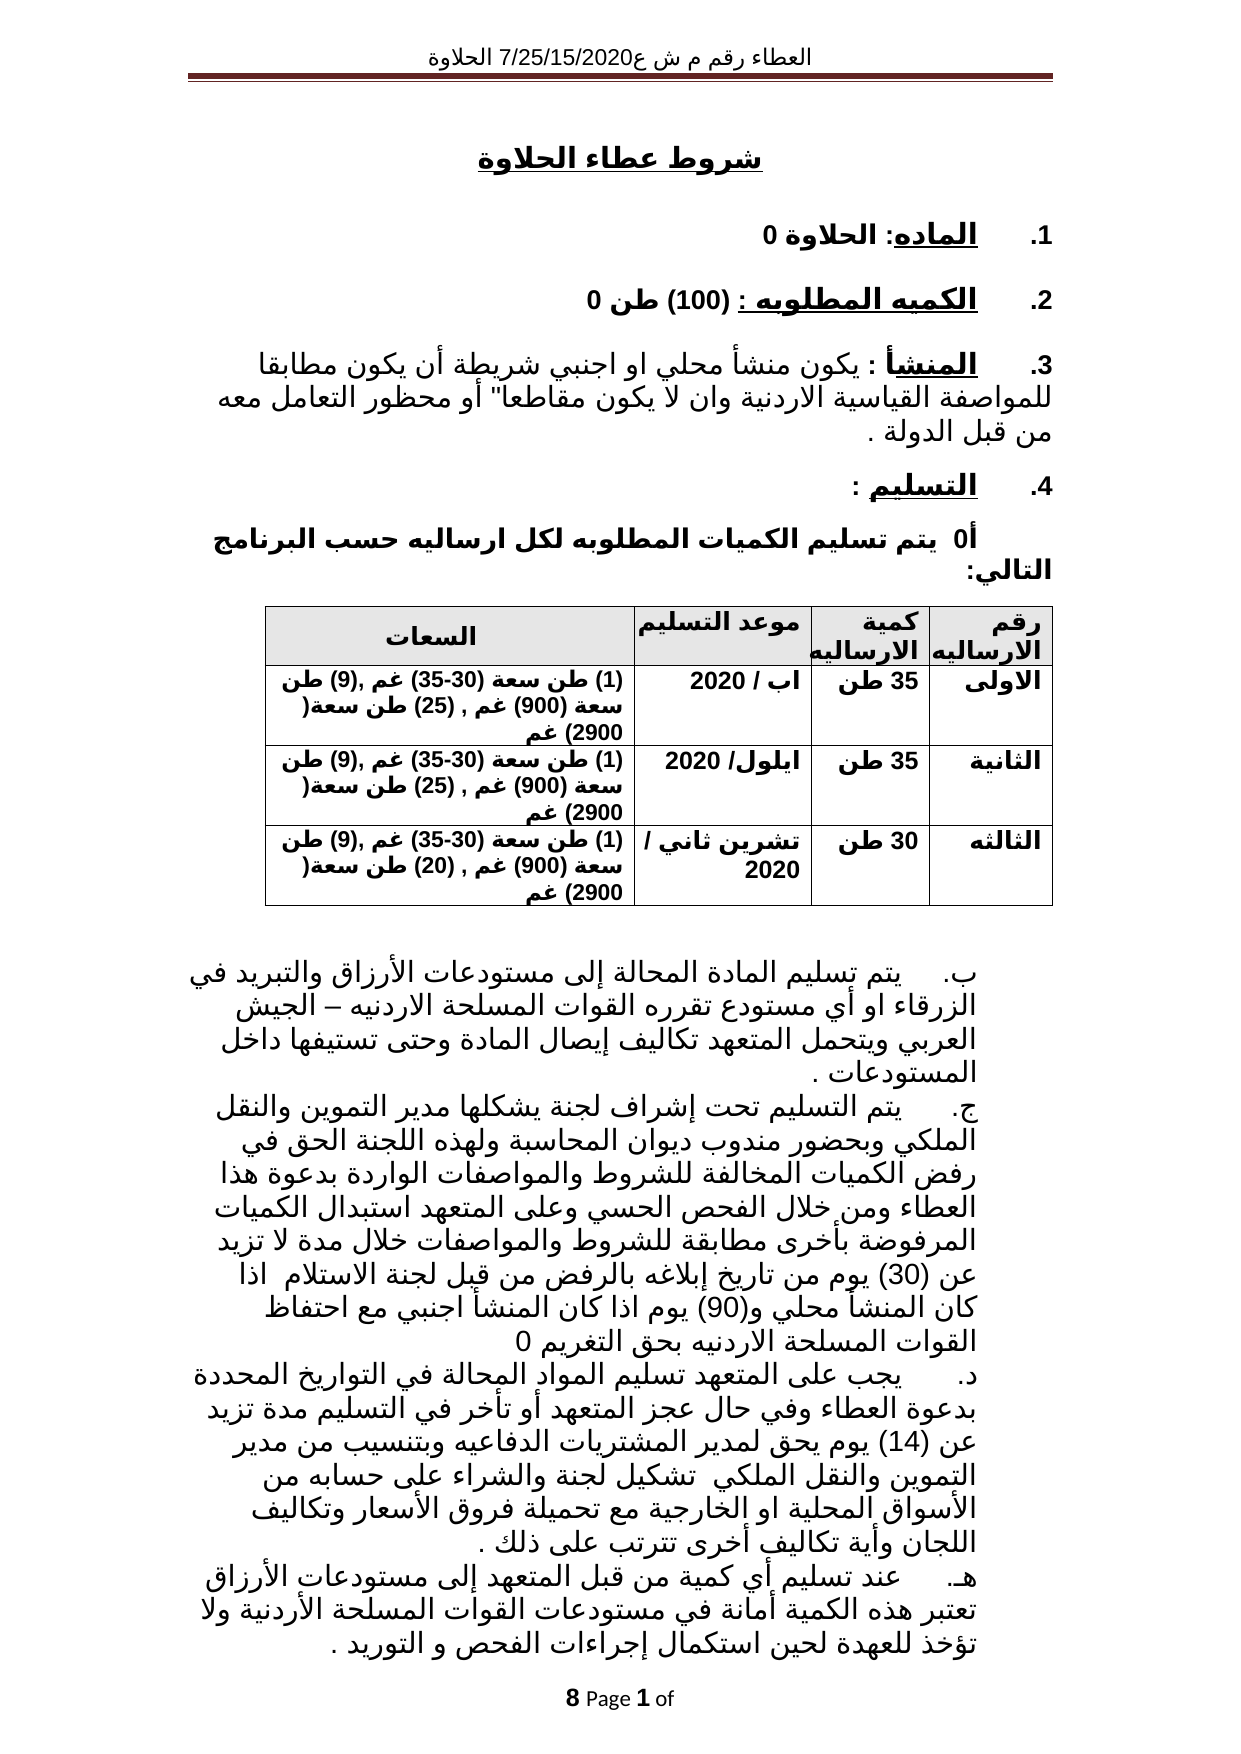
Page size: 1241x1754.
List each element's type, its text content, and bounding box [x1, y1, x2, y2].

table_cell الاولى [930, 666, 1052, 745]
table_cell ايلول/ 2020 [635, 746, 811, 825]
table_cell 35 طن [812, 746, 929, 825]
text ب. يتم تسليم المادة المحالة إلى مستودعات الأرزاق والتبريد في الزرقاء او أي مستودع تقرره القوات المسلحة الاردنيه – الجيش العربي ويتحمل المتعهد تكاليف إيصال المادة وحتى تستيفها داخل المستودعات . [187, 955, 978, 1089]
text د. يجب على المتعهد تسليم المواد المحالة في التواريخ المحددة بدعوة العطاء وفي حال عجز المتعهد أو تأخر في التسليم مدة تزيد عن (14) يوم يحق لمدير المشتريات الدفاعيه وبتنسيب من مدير التموين والنقل الملكي تشكيل لجنة والشراء على حسابه من الأسواق المحلية او الخارجية مع تحميلة فروق الأسعار وتكاليف اللجان وأية تكاليف أخرى تترتب على ذلك . [187, 1357, 978, 1559]
table_header رقم الارساليه [930, 607, 1052, 665]
table_header كمية الارساليه [812, 607, 929, 665]
table_header السعات [266, 607, 634, 665]
table_cell (1) طن سعة (30-35) غم ,(9) طن سعة (900) غم , (25) طن سعة(2900) غم [266, 666, 634, 745]
table_cell اب / 2020 [635, 666, 811, 745]
text هـ. عند تسليم أي كمية من قبل المتعهد إلى مستودعات الأرزاق تعتبر هذه الكمية أمانة في مستودعات القوات المسلحة الأردنية ولا تؤخذ للعهدة لحين استكمال إجراءات الفحص و التوريد . [187, 1559, 978, 1659]
table_cell (1) طن سعة (30-35) غم ,(9) طن سعة (900) غم , (20) طن سعة(2900) غم [266, 826, 634, 905]
text ج. يتم التسليم تحت إشراف لجنة يشكلها مدير التموين والنقل الملكي وبحضور مندوب ديوان المحاسبة ولهذه اللجنة الحق في رفض الكميات المخالفة للشروط والمواصفات الواردة بدعوة هذا العطاء ومن خلال الفحص الحسي وعلى المتعهد استبدال الكميات المرفوضة بأخرى مطابقة للشروط والمواصفات خلال مدة لا تزيد عن (30) يوم من تاريخ إبلاغه بالرفض من قبل لجنة الاستلام اذا كان المنشأ محلي و(90) يوم اذا كان المنشأ اجنبي مع احتفاظ القوات المسلحة الاردنيه بحق التغريم 0 [187, 1089, 978, 1357]
subtitle شروط عطاء الحلاوة [187, 141, 1053, 175]
table_cell تشرين ثاني /2020 [635, 826, 811, 905]
text 3. المنشأ : يكون منشأ محلي او اجنبي شريطة أن يكون مطابقا للمواصفة القياسية الاردنية وان لا يكون مقاطعا" أو محظور التعامل معه من قبل الدولة . [187, 347, 1053, 448]
table_cell الثالثه [930, 826, 1052, 905]
table_cell (1) طن سعة (30-35) غم ,(9) طن سعة (900) غم , (25) طن سعة(2900) غم [266, 746, 634, 825]
text 4. التسليم : [187, 468, 1053, 502]
table_header موعد التسليم [635, 607, 811, 665]
text 1. الماده: الحلاوة 0 [187, 217, 1053, 251]
text أ0 يتم تسليم الكميات المطلوبه لكل ارساليه حسب البرنامج التالي: [187, 523, 1053, 585]
table_cell 30 طن [812, 826, 929, 905]
text 2. الكميه المطلوبه : (100) طن 0 [187, 282, 1053, 316]
table_cell 35 طن [812, 666, 929, 745]
table_cell الثانية [930, 746, 1052, 825]
